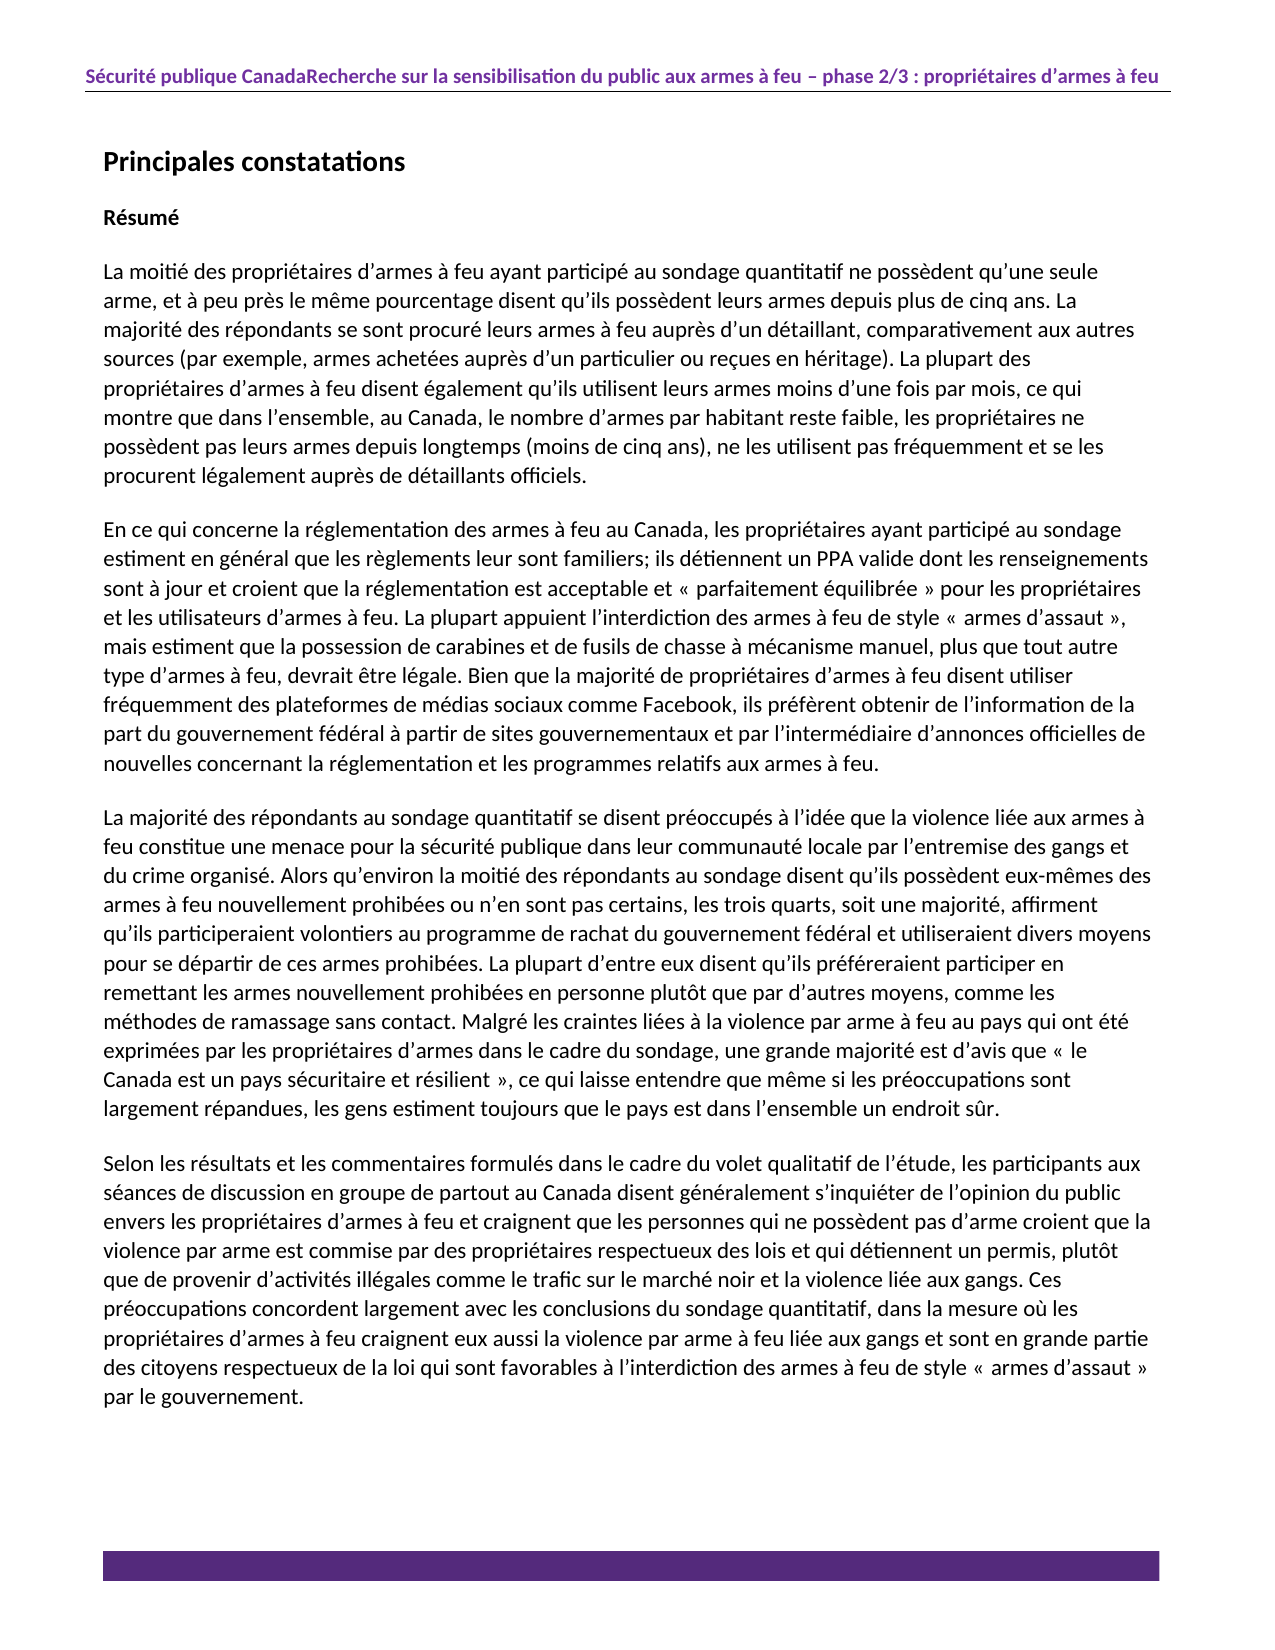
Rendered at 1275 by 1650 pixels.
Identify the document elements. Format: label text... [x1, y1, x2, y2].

text Principales constatations [103, 148, 1153, 177]
text La majorité des répondants au sondage quantitatif se disent préoccupés à l’idée que la violence liée aux armes à feu constitue une menace pour la sécurité publique dans leur communauté locale par l’entremise des gangs et du crime organisé. Alors qu’environ la moitié des répondants au sondage disent qu’ils possèdent eux-mêmes des armes à feu nouvellement prohibées ou n’en sont pas certains, les trois quarts, soit une majorité, affirment qu’ils participeraient volontiers au programme de rachat du gouvernement fédéral et utiliseraient divers moyens pour se départir de ces armes prohibées. La plupart d’entre eux disent qu’ils préféreraient participer en remettant les armes nouvellement prohibées en personne plutôt que par d’autres moyens, comme les méthodes de ramassage sans contact. Malgré les craintes liées à la violence par arme à feu au pays qui ont été exprimées par les propriétaires d’armes dans le cadre du sondage, une grande majorité est d’avis que « le Canada est un pays sécuritaire et résilient », ce qui laisse entendre que même si les préoccupations sont largement répandues, les gens estiment toujours que le pays est dans l’ensemble un endroit sûr. [103, 802, 1153, 1123]
text Selon les résultats et les commentaires formulés dans le cadre du volet qualitatif de l’étude, les participants aux séances de discussion en groupe de partout au Canada disent généralement s’inquiéter de l’opinion du public envers les propriétaires d’armes à feu et craignent que les personnes qui ne possèdent pas d’arme croient que la violence par arme est commise par des propriétaires respectueux des lois et qui détiennent un permis, plutôt que de provenir d’activités illégales comme le trafic sur le marché noir et la violence liée aux gangs. Ces préoccupations concordent largement avec les conclusions du sondage quantitatif, dans la mesure où les propriétaires d’armes à feu craignent eux aussi la violence par arme à feu liée aux gangs et sont en grande partie des citoyens respectueux de la loi qui sont favorables à l’interdiction des armes à feu de style « armes d’assaut » par le gouvernement. [103, 1148, 1153, 1410]
text En ce qui concerne la réglementation des armes à feu au Canada, les propriétaires ayant participé au sondage estiment en général que les règlements leur sont familiers; ils détiennent un PPA valide dont les renseignements sont à jour et croient que la réglementation est acceptable et « parfaitement équilibrée » pour les propriétaires et les utilisateurs d’armes à feu. La plupart appuient l’interdiction des armes à feu de style « armes d’assaut », mais estiment que la possession de carabines et de fusils de chasse à mécanisme manuel, plus que tout autre type d’armes à feu, devrait être légale. Bien que la majorité de propriétaires d’armes à feu disent utiliser fréquemment des plateformes de médias sociaux comme Facebook, ils préfèrent obtenir de l’information de la part du gouvernement fédéral à partir de sites gouvernementaux et par l’intermédiaire d’annonces officielles de nouvelles concernant la réglementation et les programmes relatifs aux armes à feu. [103, 514, 1153, 777]
text La moitié des propriétaires d’armes à feu ayant participé au sondage quantitatif ne possèdent qu’une seule arme, et à peu près le même pourcentage disent qu’ils possèdent leurs armes depuis plus de cinq ans. La majorité des répondants se sont procuré leurs armes à feu auprès d’un détaillant, comparativement aux autres sources (par exemple, armes achetées auprès d’un particulier ou reçues en héritage). La plupart des propriétaires d’armes à feu disent également qu’ils utilisent leurs armes moins d’une fois par mois, ce qui montre que dans l’ensemble, au Canada, le nombre d’armes par habitant reste faible, les propriétaires ne possèdent pas leurs armes depuis longtemps (moins de cinq ans), ne les utilisent pas fréquemment et se les procurent légalement auprès de détaillants officiels. [103, 256, 1153, 489]
text Résumé [103, 202, 1153, 231]
